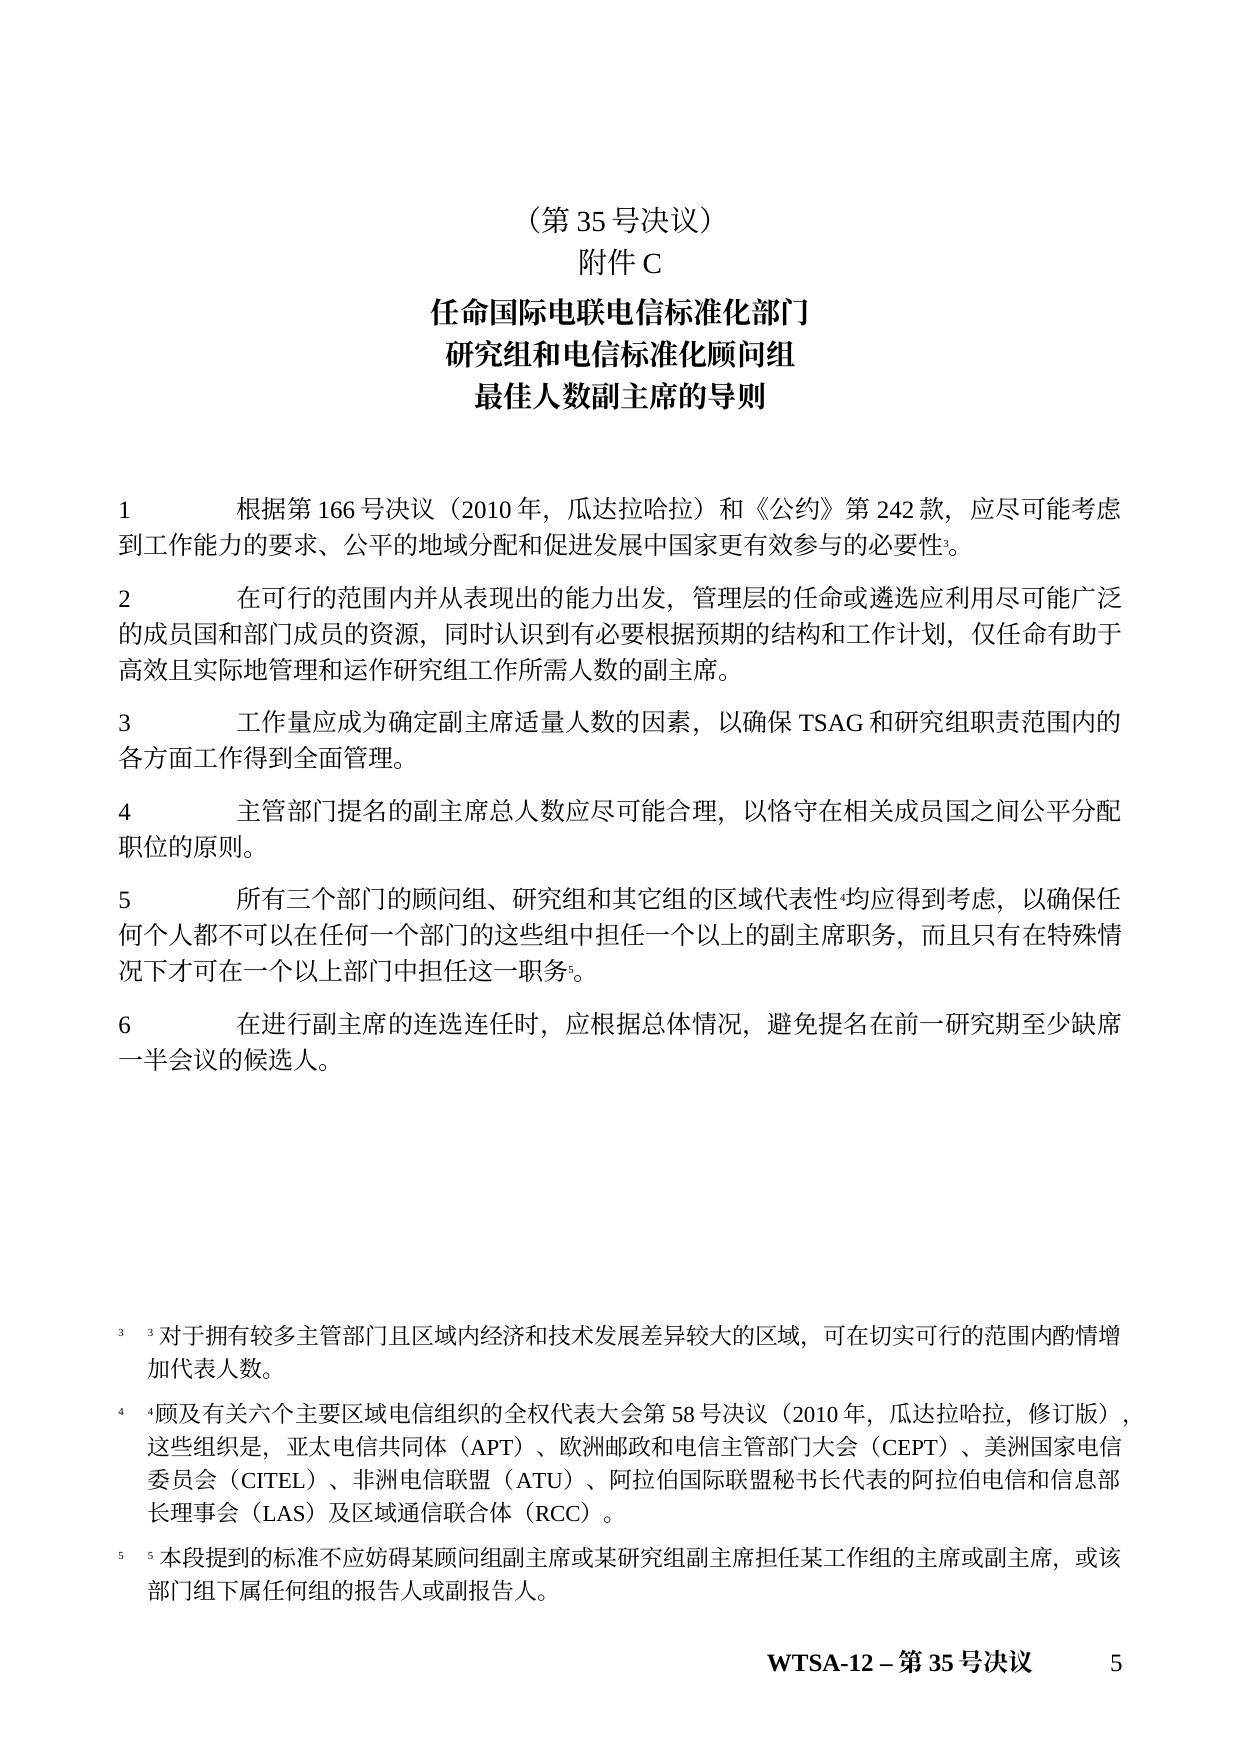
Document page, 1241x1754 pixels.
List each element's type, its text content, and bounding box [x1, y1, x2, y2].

text 4 主管部门提名的副主席总人数应尽可能合理，以恪守在相关成员国之间公平分配职位的原则。 [118, 792, 1122, 863]
text 5 所有三个部门的顾问组、研究组和其它组的区域代表性4均应得到考虑，以确保任何个人都不可以在任何一个部门的这些组中担任一个以上的副主席职务，而且只有在特殊情况下才可在一个以上部门中担任这一职务5。 [118, 880, 1122, 988]
text 2 在可行的范围内并从表现出的能力出发，管理层的任命或遴选应利用尽可能广泛的成员国和部门成员的资源，同时认识到有必要根据预期的结构和工作计划，仅任命有助于高效且实际地管理和运作研究组工作所需人数的副主席。 [118, 578, 1122, 686]
title 任命国际电联电信标准化部门 研究组和电信标准化顾问组 最佳人数副主席的导则 [118, 290, 1122, 415]
text 6 在进行副主席的连选连任时，应根据总体情况，避免提名在前一研究期至少缺席一半会议的候选人。 [118, 1004, 1122, 1076]
text （第35号决议） 附件C [118, 198, 1122, 281]
text 3 工作量应成为确定副主席适量人数的因素，以确保TSAG和研究组职责范围内的各方面工作得到全面管理。 [118, 703, 1122, 775]
text 1 根据第166号决议（2010年，瓜达拉哈拉）和《公约》第242款，应尽可能考虑到工作能力的要求、公平的地域分配和促进发展中国家更有效参与的必要性3。 [118, 490, 1122, 562]
